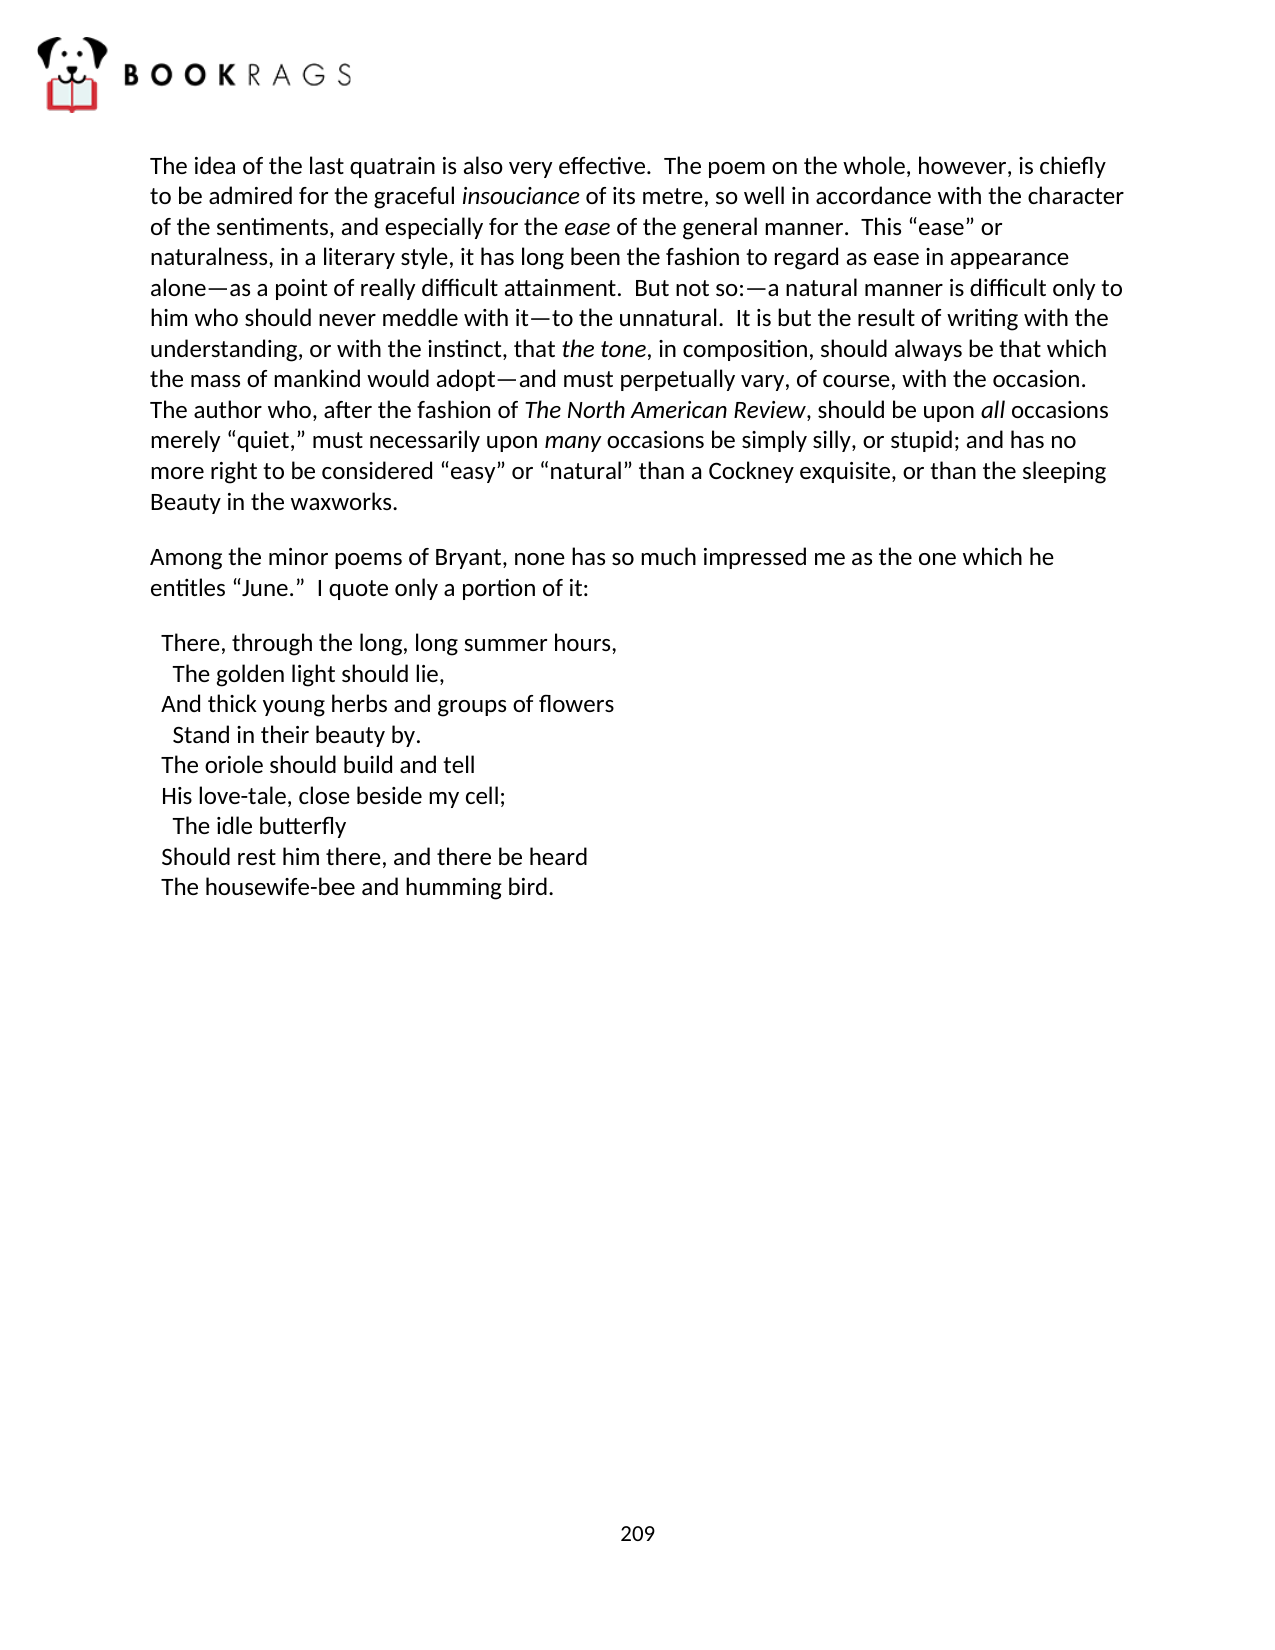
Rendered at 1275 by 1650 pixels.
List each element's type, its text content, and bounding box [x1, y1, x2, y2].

picture [37, 37, 351, 113]
text The idea of the last quatrain is also very effective. The poem on the whole, however, is chiefly to be admired for the graceful insouciance of its metre, so well in accordance with the character of the sentiments, and especially for the ease of the general manner. This “ease” or naturalness, in a literary style, it has long been the fashion to regard as ease in appearance alone—­as a point of really difficult attainment. But not so:—­a natural manner is difficult only to him who should never meddle with it—­to the unnatural. It is but the result of writing with the understanding, or with the instinct, that the tone, in composition, should always be that which the mass of mankind would adopt—­and must perpetually vary, of course, with the occasion. The author who, after the fashion of The North American Review, should be upon all occasions merely “quiet,” must necessarily upon many occasions be simply silly, or stupid; and has no more right to be considered “easy” or “natural” than a Cockney exquisite, or than the sleeping Beauty in the waxworks. [150, 150, 1125, 516]
text There, through the long, long summer hours, The golden light should lie, And thick young herbs and groups of flowers Stand in their beauty by. The oriole should build and tell His love-tale, close beside my cell; The idle butterfly Should rest him there, and there be heard The housewife-bee and humming bird. [150, 627, 1125, 902]
text Among the minor poems of Bryant, none has so much impressed me as the one which he entitles “June.” I quote only a portion of it: [150, 541, 1125, 602]
